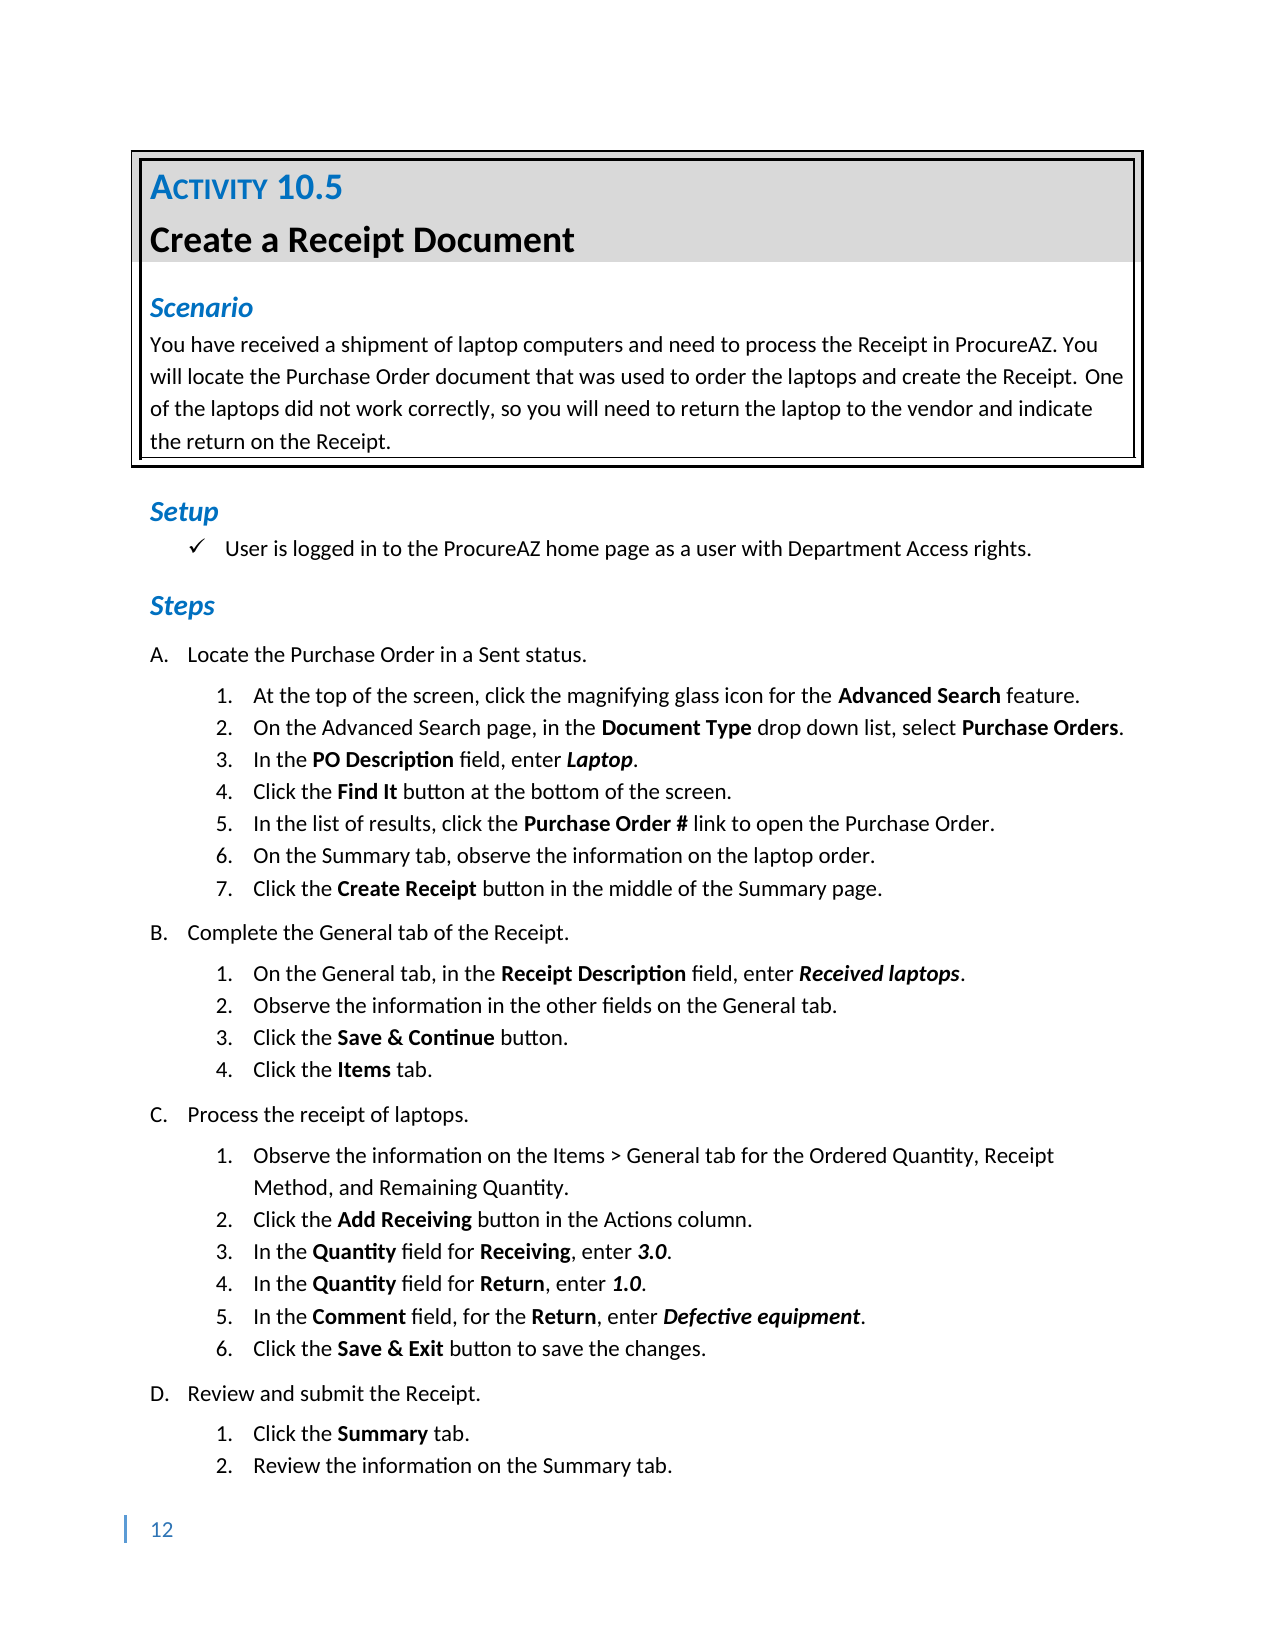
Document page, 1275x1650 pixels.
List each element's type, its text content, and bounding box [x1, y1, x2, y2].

list In the list of results, click the Purchase Order # link to open the Purchase Order. [216, 809, 1125, 837]
list Process the receipt of laptops. [150, 1100, 1125, 1128]
list In the Quantity field for Return, enter 1.0. [216, 1269, 1125, 1298]
text Activity 10.5 [132, 152, 1141, 203]
list In the Quantity field for Receiving, enter 3.0. [216, 1237, 1125, 1265]
list Complete the General tab of the Receipt. [150, 918, 1125, 947]
list Click the Add Receiving button in the Actions column. [216, 1205, 1125, 1233]
list Locate the Purchase Order in a Sent status. [150, 640, 1125, 668]
list In the Comment field, for the Return, enter Defective equipment. [216, 1302, 1125, 1330]
text Steps [150, 587, 1125, 622]
list Click the Create Receipt button in the middle of the Summary page. [216, 874, 1125, 902]
list In the PO Description field, enter Laptop. [216, 745, 1125, 773]
list Observe the information in the other fields on the General tab. [216, 991, 1125, 1019]
title Create a Receipt Document [142, 203, 1133, 262]
list On the Advanced Search page, in the Document Type drop down list, select Purchase Orders. [216, 713, 1125, 741]
list Click the Summary tab. [216, 1419, 1125, 1447]
text Scenario [142, 276, 1133, 317]
list Click the Save & Continue button. [216, 1023, 1125, 1051]
list Click the Find It button at the bottom of the screen. [216, 777, 1125, 805]
text You have received a shipment of laptop computers and need to process the Receipt in ProcureAZ. You will locate the Purchase Order document that was used to order the laptops and create the Receipt. One of the laptops did not work correctly, so you will need to return the laptop to the vendor and indicate the return on the Receipt. [132, 317, 1141, 465]
list At the top of the screen, click the magnifying glass icon for the Advanced Search feature. [216, 681, 1125, 709]
list Click the Items tab. [216, 1056, 1125, 1084]
list Review and submit the Receipt. [150, 1379, 1125, 1407]
list Observe the information on the Items > General tab for the Ordered Quantity, Receipt Method, and Remaining Quantity. [216, 1141, 1125, 1201]
list Click the Save & Exit button to save the changes. [216, 1334, 1125, 1362]
list User is logged in to the ProcureAZ home page as a user with Department Access rights. [187, 534, 1125, 562]
text Setup [150, 493, 1125, 528]
list Review the information on the Summary tab. [216, 1451, 1125, 1479]
list On the Summary tab, observe the information on the laptop order. [216, 842, 1125, 870]
list On the General tab, in the Receipt Description field, enter Received laptops. [216, 959, 1125, 987]
